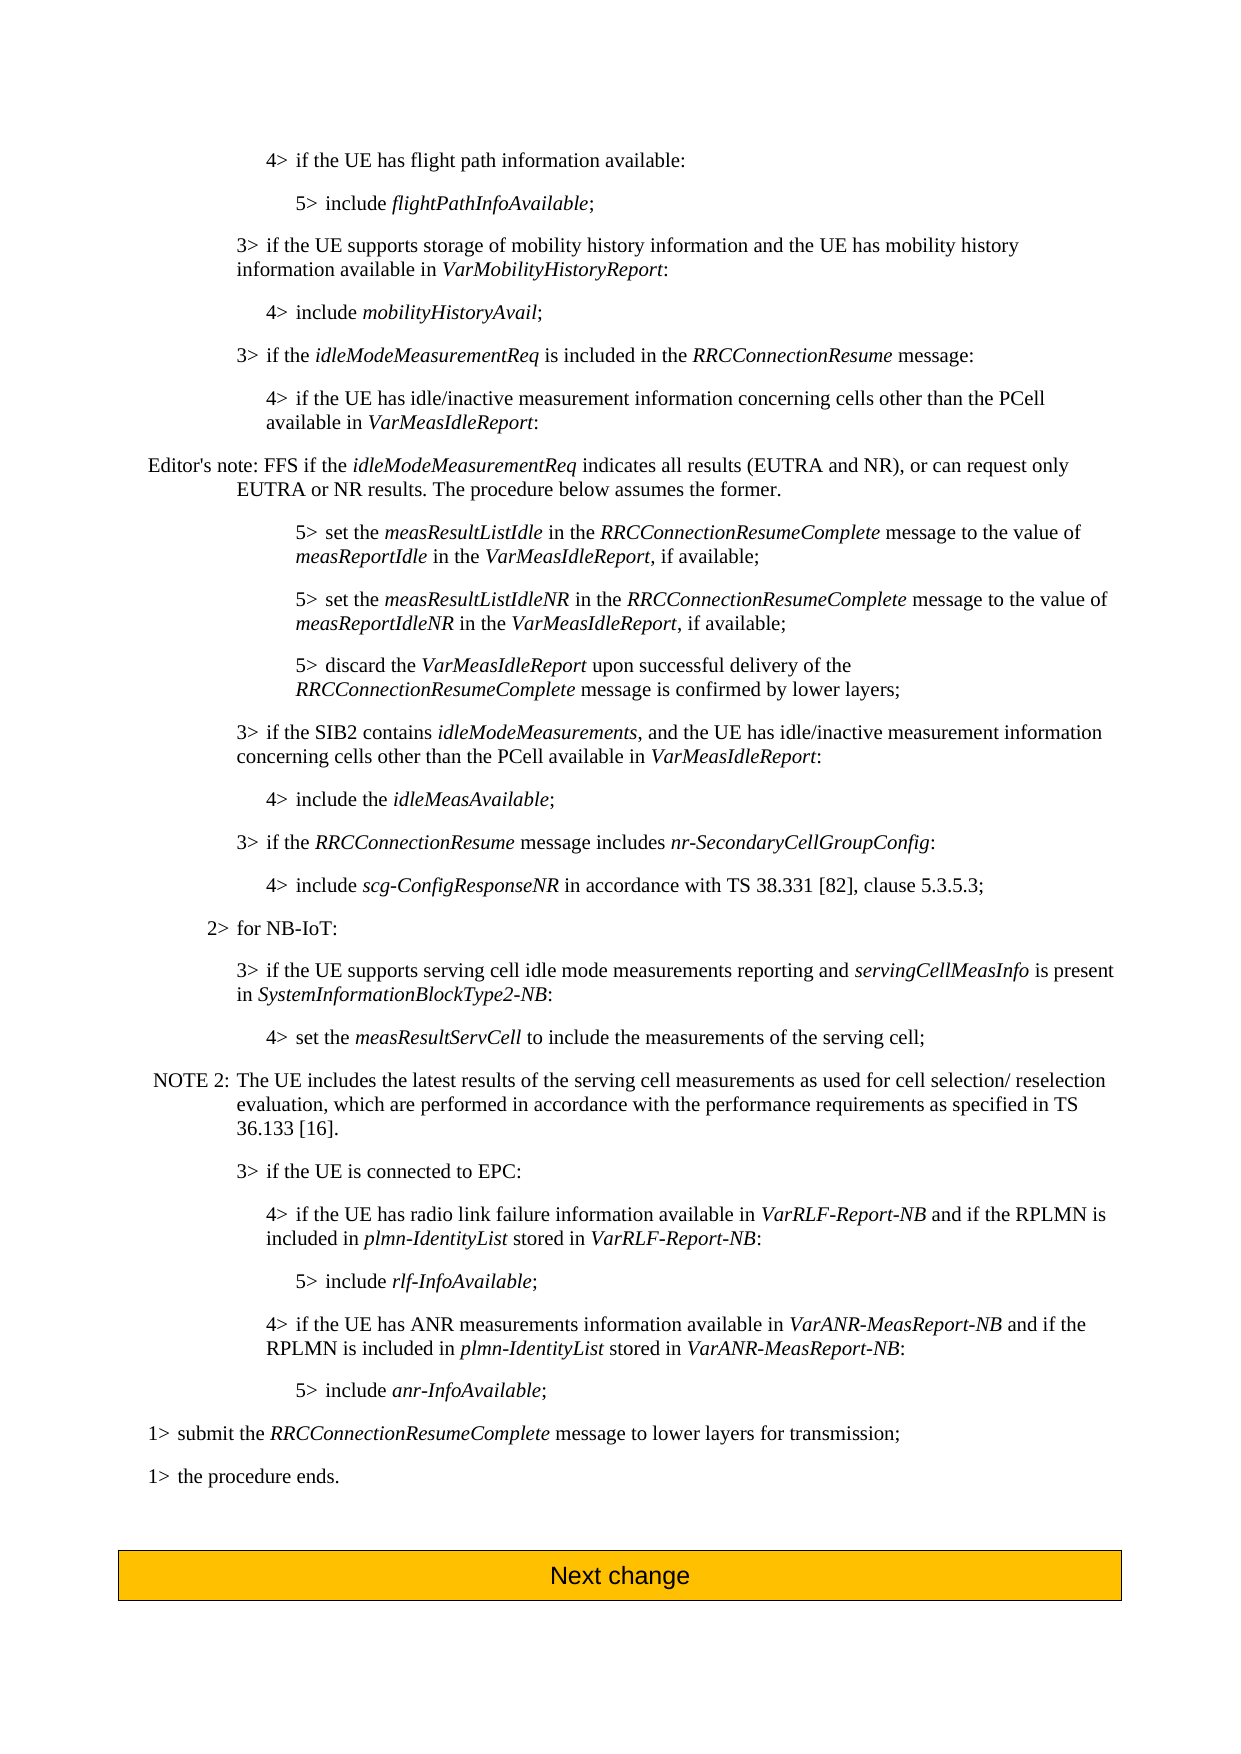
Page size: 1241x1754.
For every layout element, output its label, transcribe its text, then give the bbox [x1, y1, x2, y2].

text 3> if the idleModeMeasurementReq is included in the RRCConnectionResume message: [236, 343, 1122, 367]
text 3> if the SIB2 contains idleModeMeasurements, and the UE has idle/inactive measurement information concerning cells other than the PCell available in VarMeasIdleReport: [236, 720, 1122, 768]
text 5> include anr-InfoAvailable; [295, 1378, 1122, 1402]
text Editor's note: FFS if the idleModeMeasurementReq indicates all results (EUTRA and NR), or can request only EUTRA or NR results. The procedure below assumes the former. [148, 453, 1122, 501]
text 4> if the UE has flight path information available: [266, 148, 1122, 172]
text 3> if the RRCConnectionResume message includes nr-SecondaryCellGroupConfig: [236, 830, 1122, 854]
text 3> if the UE is connected to EPC: [236, 1159, 1122, 1183]
text 5> set the measResultListIdle in the RRCConnectionResumeComplete message to the value of measReportIdle in the VarMeasIdleReport, if available; [295, 519, 1122, 568]
text NOTE 2: The UE includes the latest results of the serving cell measurements as used for cell selection/ reselection evaluation, which are performed in accordance with the performance requirements as specified in TS 36.133 [16]. [148, 1068, 1122, 1140]
text 1> submit the RRCConnectionResumeComplete message to lower layers for transmission; [148, 1421, 1122, 1445]
text 2> for NB-IoT: [207, 916, 1122, 939]
text 4> if the UE has ANR measurements information available in VarANR-MeasReport-NB and if the RPLMN is included in plmn-IdentityList stored in VarANR-MeasReport-NB: [266, 1311, 1122, 1359]
text 4> include mobilityHistoryAvail; [266, 300, 1122, 324]
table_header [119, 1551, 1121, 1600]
text 3> if the UE supports serving cell idle mode measurements reporting and servingCellMeasInfo is present in SystemInformationBlockType2-NB: [236, 958, 1122, 1006]
text 4> include the idleMeasAvailable; [266, 787, 1122, 811]
text 5> discard the VarMeasIdleReport upon successful delivery of the RRCConnectionResumeComplete message is confirmed by lower layers; [295, 653, 1122, 701]
text 5> include rlf-InfoAvailable; [295, 1269, 1122, 1293]
text 4> if the UE has idle/inactive measurement information concerning cells other than the PCell available in VarMeasIdleReport: [266, 386, 1122, 434]
text 5> include flightPathInfoAvailable; [295, 191, 1122, 214]
text 5> set the measResultListIdleNR in the RRCConnectionResumeComplete message to the value of measReportIdleNR in the VarMeasIdleReport, if available; [295, 586, 1122, 634]
text 1> the procedure ends. [148, 1464, 1122, 1488]
text 4> set the measResultServCell to include the measurements of the serving cell; [266, 1025, 1122, 1049]
text 3> if the UE supports storage of mobility history information and the UE has mobility history information available in VarMobilityHistoryReport: [236, 233, 1122, 281]
text 4> include scg-ConfigResponseNR in accordance with TS 38.331 [82], clause 5.3.5.3; [266, 873, 1122, 897]
text 4> if the UE has radio link failure information available in VarRLF-Report-NB and if the RPLMN is included in plmn-IdentityList stored in VarRLF-Report-NB: [266, 1202, 1122, 1250]
